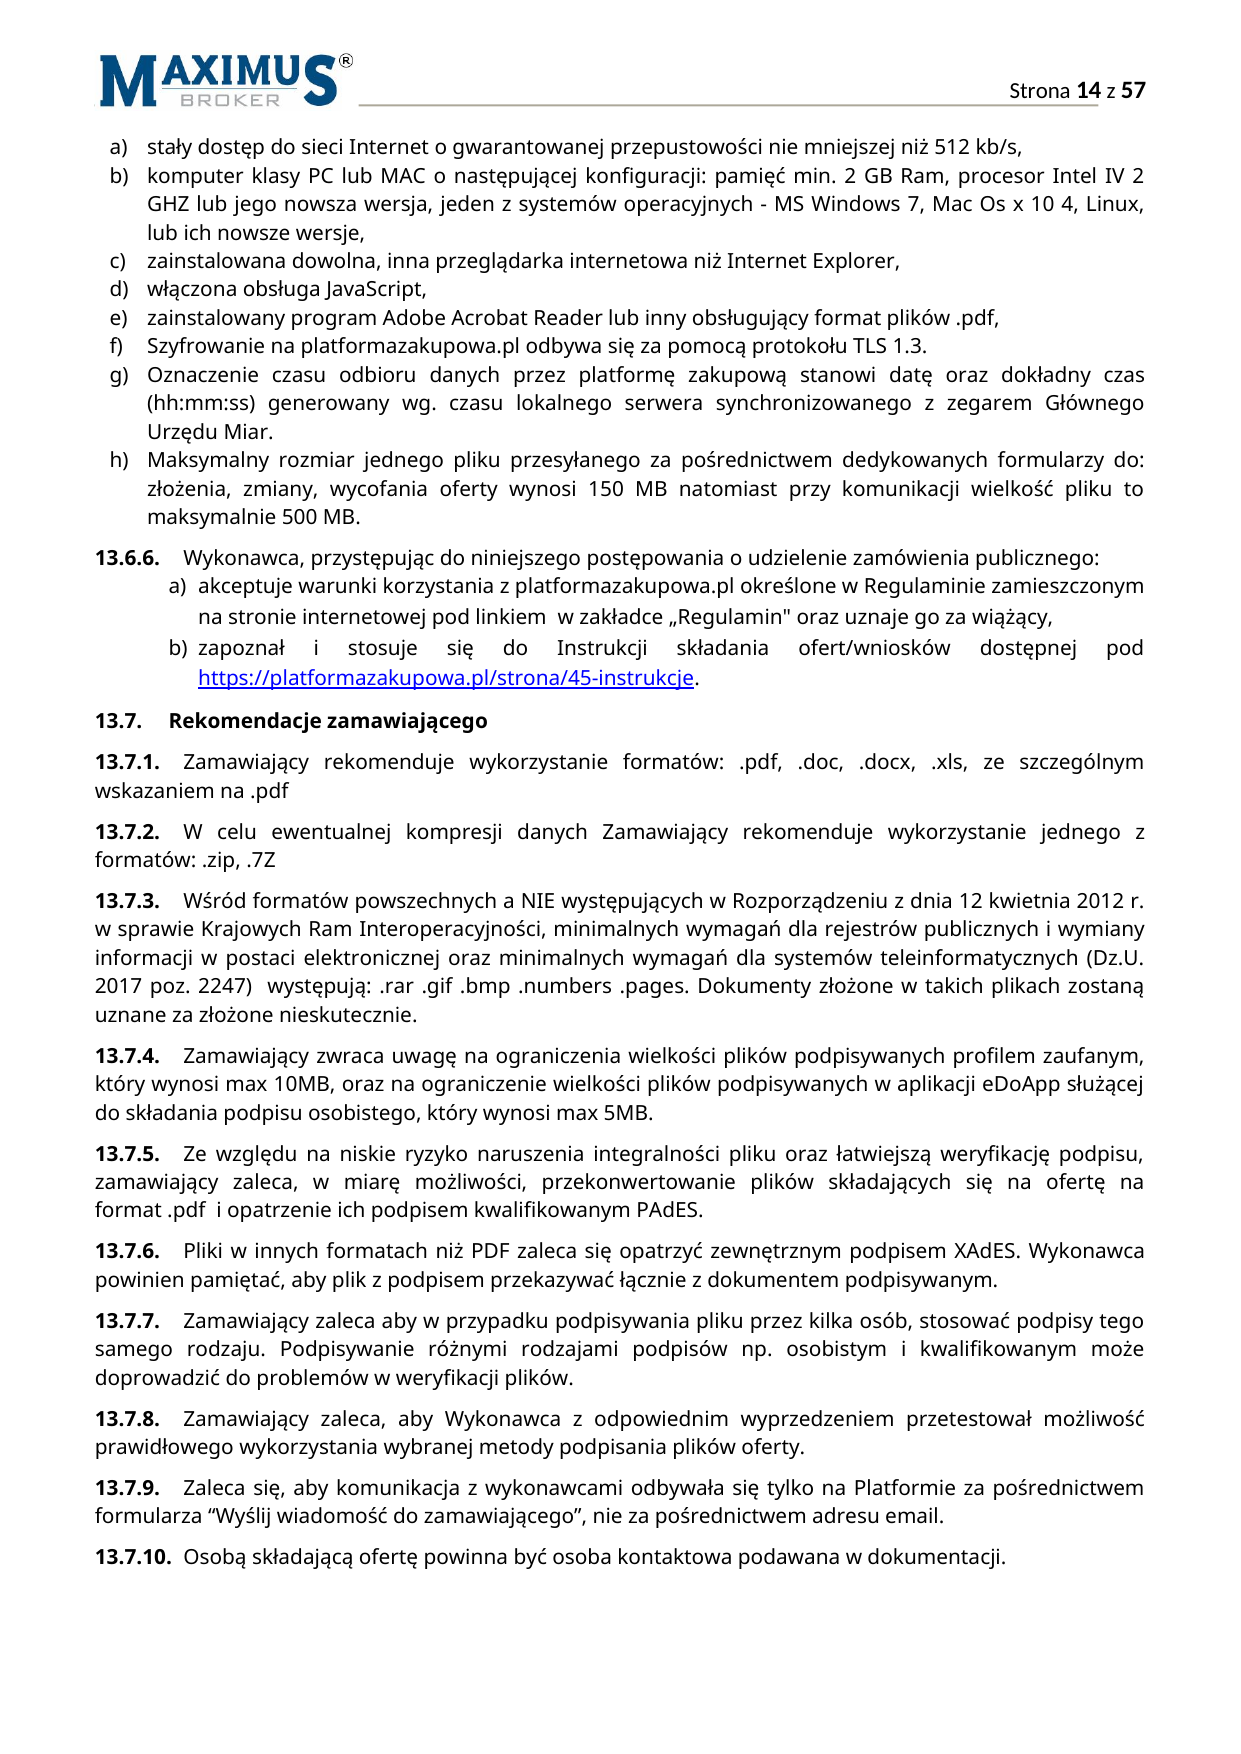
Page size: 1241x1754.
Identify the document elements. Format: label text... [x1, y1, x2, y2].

list Wśród formatów powszechnych a NIE występujących w Rozporządzeniu z dnia 12 kwietnia 2012 r. w sprawie Krajowych Ram Interoperacyjności, minimalnych wymagań dla rejestrów publicznych i wymiany informacji w postaci elektronicznej oraz minimalnych wymagań dla systemów teleinformatycznych (Dz.U. 2017 poz. 2247) występują: .rar .gif .bmp .numbers .pages. Dokumenty złożone w takich plikach zostaną uznane za złożone nieskutecznie. [94, 886, 1146, 1028]
list Maksymalny rozmiar jednego pliku przesyłanego za pośrednictwem dedykowanych formularzy do: złożenia, zmiany, wycofania oferty wynosi 150 MB natomiast przy komunikacji wielkość pliku to maksymalnie 500 MB. [109, 445, 1146, 531]
list Oznaczenie czasu odbioru danych przez platformę zakupową stanowi datę oraz dokładny czas (hh:mm:ss) generowany wg. czasu lokalnego serwera synchronizowanego z zegarem Głównego Urzędu Miar. [109, 360, 1146, 445]
list Wykonawca, przystępując do niniejszego postępowania o udzielenie zamówienia publicznego: [94, 543, 1146, 571]
text a) akceptuje warunki korzystania z platformazakupowa.pl określone w Regulaminie zamieszczonym na stronie internetowej pod linkiem w zakładce „Regulamin" oraz uznaje go za wiążący, [168, 571, 1146, 631]
list Zamawiający zwraca uwagę na ograniczenia wielkości plików podpisywanych profilem zaufanym, który wynosi max 10MB, oraz na ograniczenie wielkości plików podpisywanych w aplikacji eDoApp służącej do składania podpisu osobistego, który wynosi max 5MB. [94, 1041, 1146, 1126]
list zainstalowany program Adobe Acrobat Reader lub inny obsługujący format plików .pdf, [109, 303, 1146, 331]
list Osobą składającą ofertę powinna być osoba kontaktowa podawana w dokumentacji. [94, 1542, 1146, 1571]
list Pliki w innych formatach niż PDF zaleca się opatrzyć zewnętrznym podpisem XAdES. Wykonawca powinien pamiętać, aby plik z podpisem przekazywać łącznie z dokumentem podpisywanym. [94, 1236, 1146, 1293]
list stały dostęp do sieci Internet o gwarantowanej przepustowości nie mniejszej niż 512 kb/s, [109, 132, 1146, 161]
list Zamawiający rekomenduje wykorzystanie formatów: .pdf, .doc, .docx, .xls, ze szczególnym wskazaniem na .pdf [94, 747, 1146, 804]
list Zamawiający zaleca, aby Wykonawca z odpowiednim wyprzedzeniem przetestował możliwość prawidłowego wykorzystania wybranej metody podpisania plików oferty. [94, 1404, 1146, 1461]
list Zaleca się, aby komunikacja z wykonawcami odbywała się tylko na Platformie za pośrednictwem formularza “Wyślij wiadomość do zamawiającego”, nie za pośrednictwem adresu email. [94, 1473, 1146, 1530]
picture [94, 50, 359, 111]
list komputer klasy PC lub MAC o następującej konfiguracji: pamięć min. 2 GB Ram, procesor Intel IV 2 GHZ lub jego nowsza wersja, jeden z systemów operacyjnych - MS Windows 7, Mac Os x 10 4, Linux, lub ich nowsze wersje, [109, 161, 1146, 246]
list W celu ewentualnej kompresji danych Zamawiający rekomenduje wykorzystanie jednego z formatów: .zip, .7Z [94, 817, 1146, 874]
list Zamawiający zaleca aby w przypadku podpisywania pliku przez kilka osób, stosować podpisy tego samego rodzaju. Podpisywanie różnymi rodzajami podpisów np. osobistym i kwalifikowanym może doprowadzić do problemów w weryfikacji plików. [94, 1306, 1146, 1391]
list zainstalowana dowolna, inna przeglądarka internetowa niż Internet Explorer, [109, 246, 1146, 274]
list Ze względu na niskie ryzyko naruszenia integralności pliku oraz łatwiejszą weryfikację podpisu, zamawiający zaleca, w miarę możliwości, przekonwertowanie plików składających się na ofertę na format .pdf i opatrzenie ich podpisem kwalifikowanym PAdES. [94, 1139, 1146, 1224]
list Rekomendacje zamawiającego [94, 706, 1146, 735]
text b) zapoznał i stosuje się do Instrukcji składania ofert/wniosków dostępnej pod https://platformazakupowa.pl/strona/45-instrukcje. [168, 633, 1146, 692]
list Szyfrowanie na platformazakupowa.pl odbywa się za pomocą protokołu TLS 1.3. [109, 331, 1146, 360]
list włączona obsługa JavaScript, [109, 274, 1146, 303]
